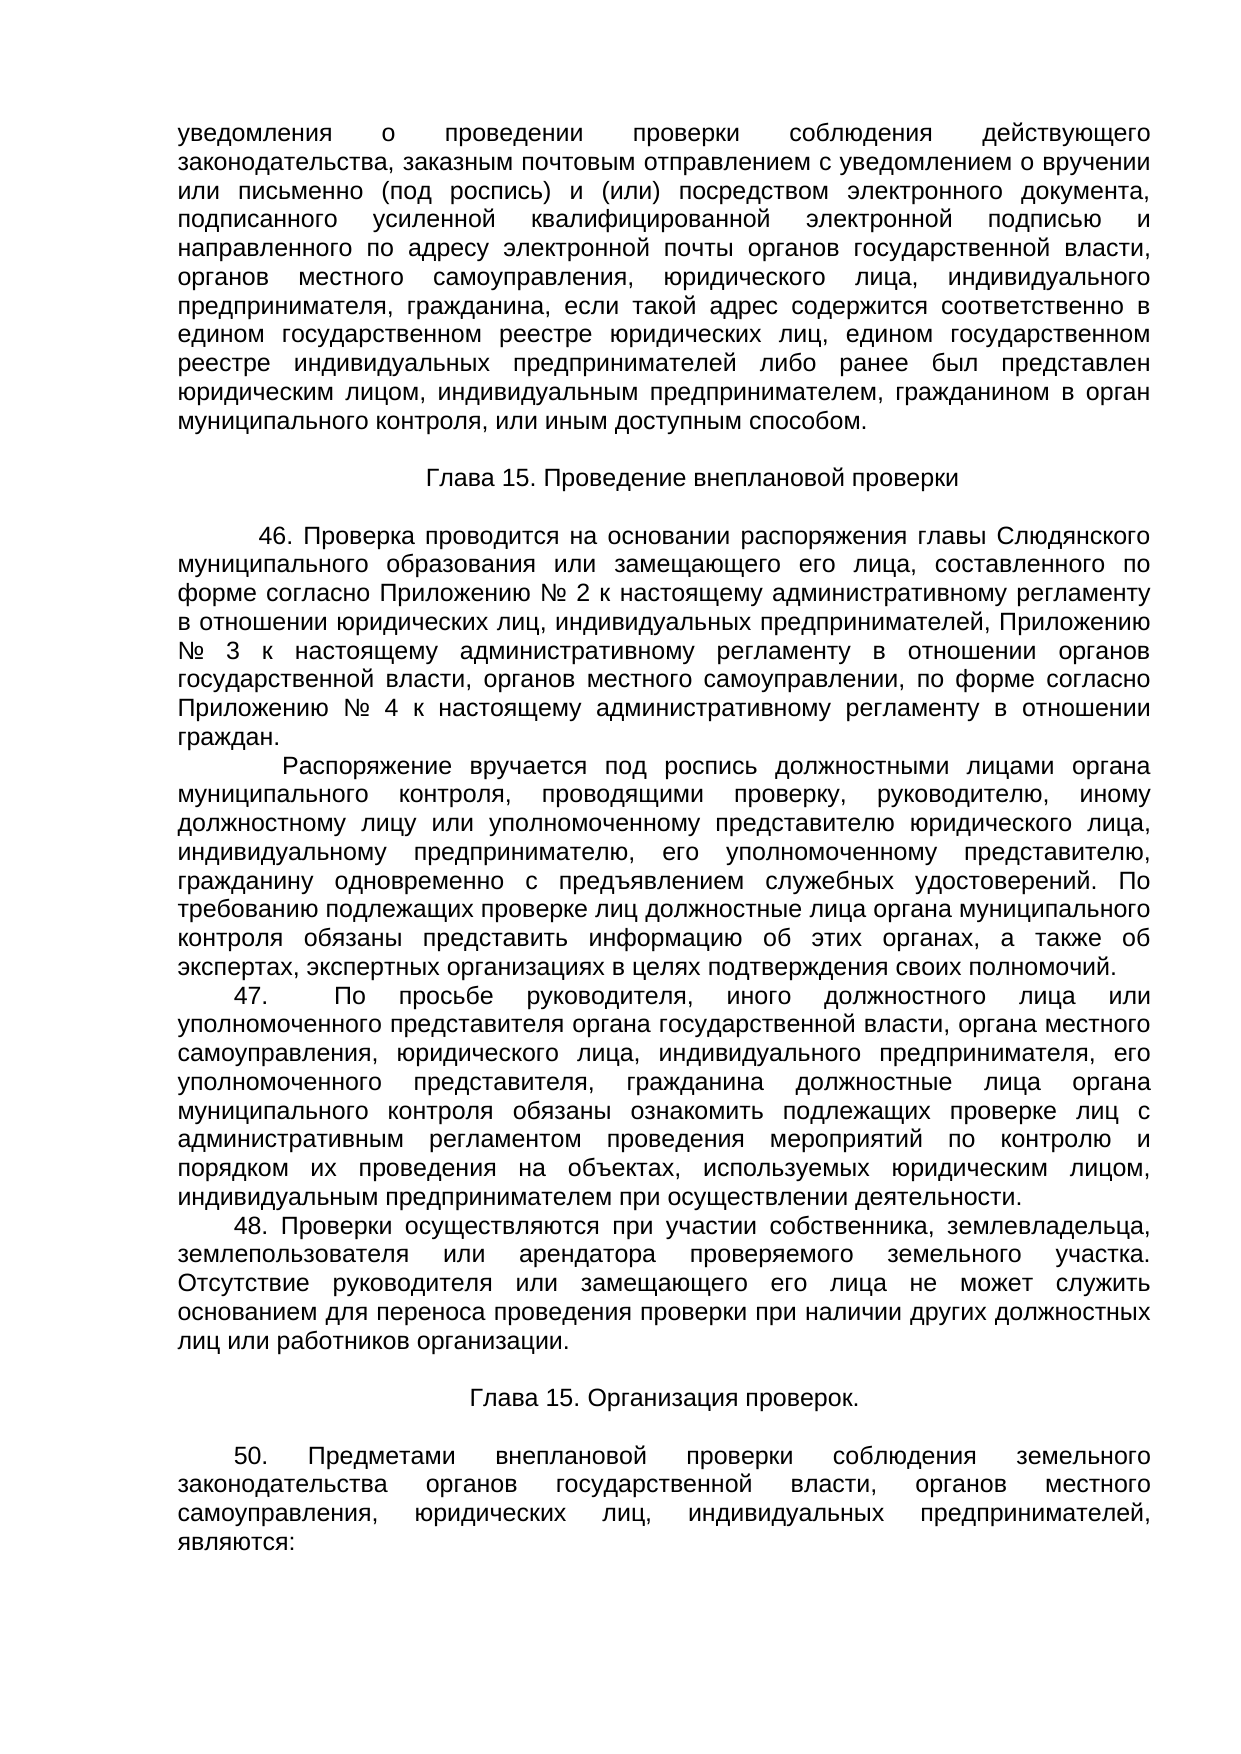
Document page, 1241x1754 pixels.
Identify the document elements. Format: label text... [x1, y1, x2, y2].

text 47. По просьбе руководителя, иного должностного лица или уполномоченного представителя органа государственной власти, органа местного самоуправления, юридического лица, индивидуального предпринимателя, его уполномоченного представителя, гражданина должностные лица органа муниципального контроля обязаны ознакомить подлежащих проверке лиц с административным регламентом проведения мероприятий по контролю и порядком их проведения на объектах, используемых юридическим лицом, индивидуальным предпринимателем при осуществлении деятельности. [177, 981, 1152, 1211]
text 50. Предметами внеплановой проверки соблюдения земельного законодательства органов государственной власти, органов местного самоуправления, юридических лиц, индивидуальных предпринимателей, являются: [177, 1441, 1152, 1556]
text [177, 118, 1152, 434]
text Распоряжение вручается под роспись должностными лицами органа муниципального контроля, проводящими проверку, руководителю, иному должностному лицу или уполномоченному представителю юридического лица, индивидуальному предпринимателю, его уполномоченному представителю, гражданину одновременно с предъявлением служебных удостоверений. По требованию подлежащих проверке лиц должностные лица органа муниципального контроля обязаны представить информацию об этих органах, а также об экспертах, экспертных организациях в целях подтверждения своих полномочий. [177, 751, 1152, 981]
text 48. Проверки осуществляются при участии собственника, землевладельца, землепользователя или арендатора проверяемого земельного участка. Отсутствие руководителя или замещающего его лица не может служить основанием для переноса проведения проверки при наличии других должностных лиц или работников организации. [177, 1211, 1152, 1354]
text Глава 15. Организация проверок. [177, 1383, 1152, 1412]
text 46. Проверка проводится на основании распоряжения главы Слюдянского муниципального образования или замещающего его лица, составленного по форме согласно Приложению № 2 к настоящему административному регламенту в отношении юридических лиц, индивидуальных предпринимателей, Приложению № 3 к настоящему административному регламенту в отношении органов государственной власти, органов местного самоуправлении, по форме согласно Приложению № 4 к настоящему административному регламенту в отношении граждан. [177, 521, 1152, 751]
text Глава 15. Проведение внеплановой проверки [177, 463, 1152, 492]
